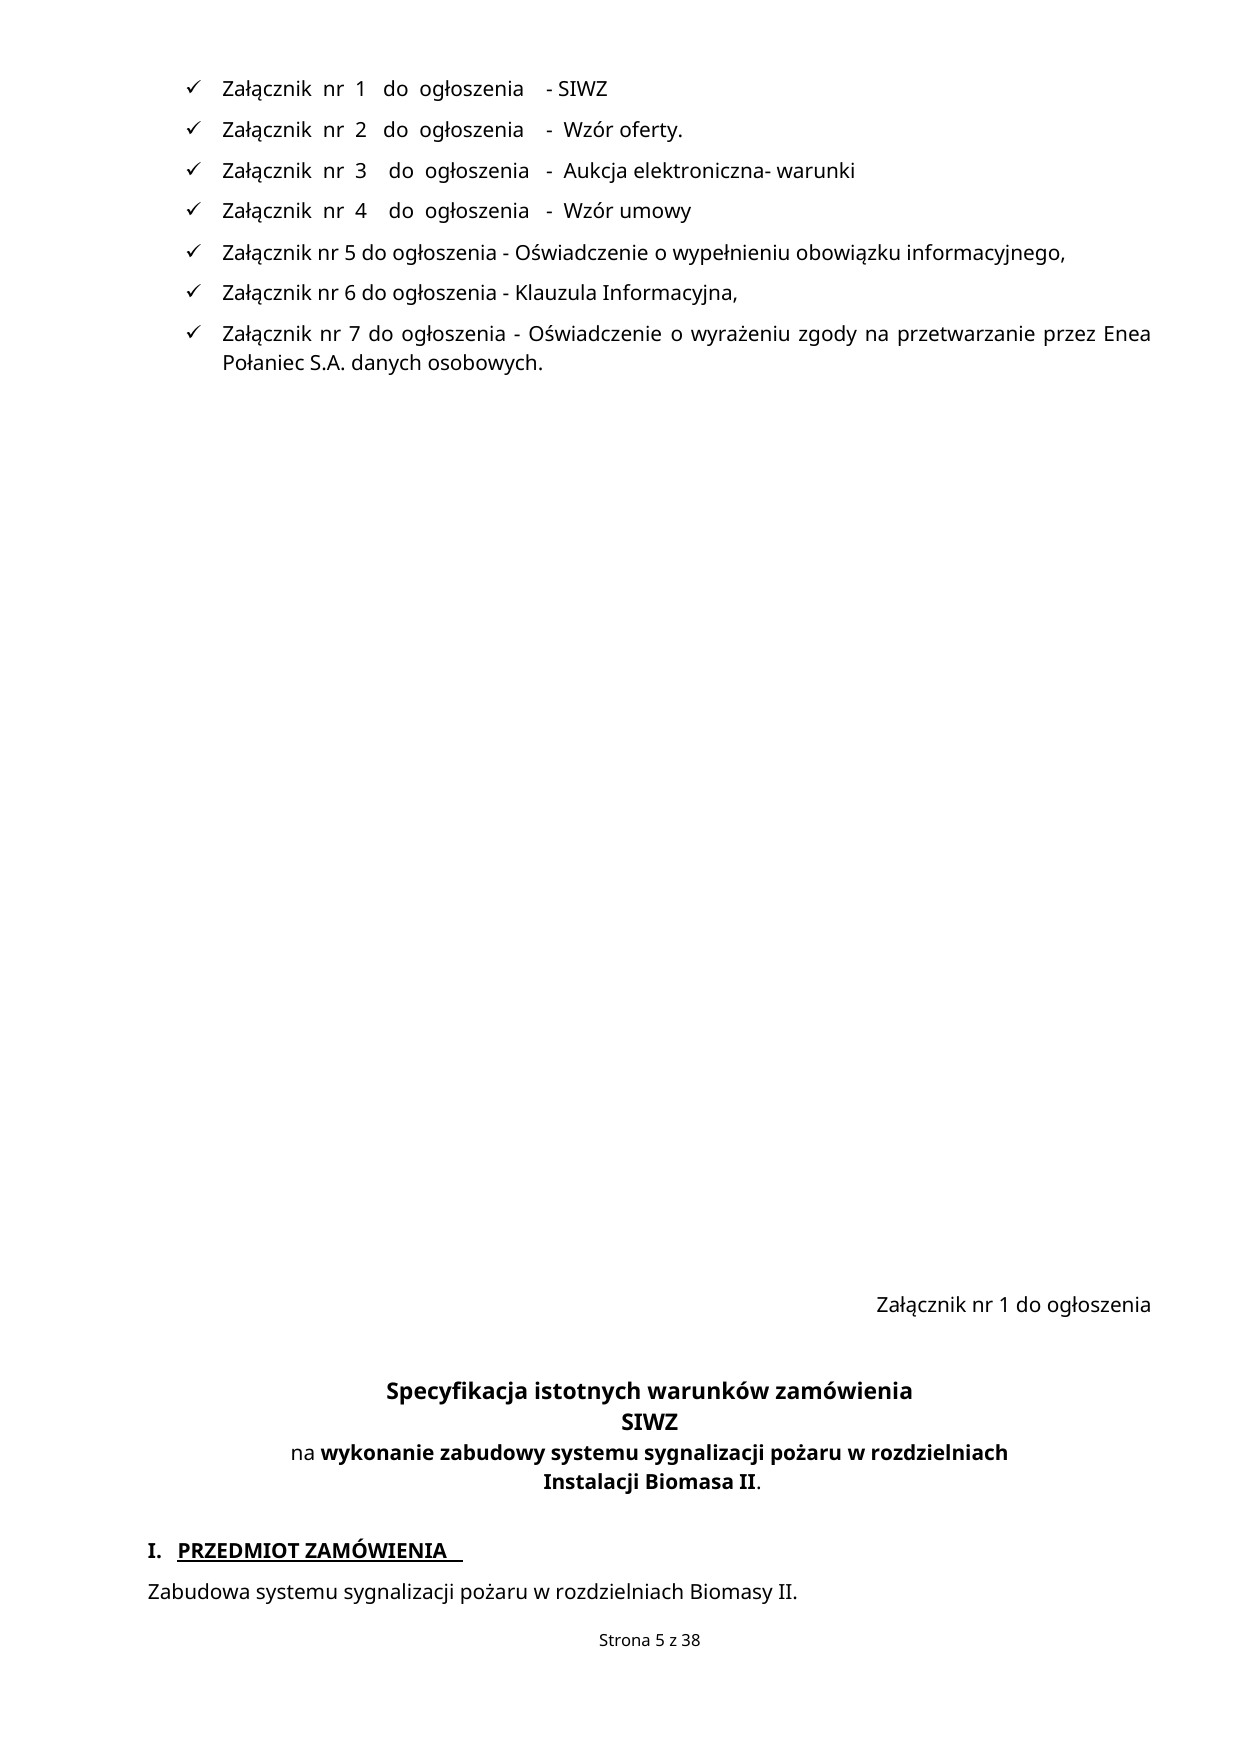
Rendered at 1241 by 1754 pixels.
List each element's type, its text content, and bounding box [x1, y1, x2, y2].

text na wykonanie zabudowy systemu sygnalizacji pożaru w rozdzielniach [148, 1437, 1152, 1466]
list Załącznik nr 3 do ogłoszenia - Aukcja elektroniczna- warunki [185, 156, 1152, 184]
list Załącznik nr 6 do ogłoszenia - Klauzula Informacyjna, [185, 278, 1152, 307]
list PRZEDMIOT ZAMÓWIENIA [148, 1536, 1152, 1564]
list Załącznik nr 2 do ogłoszenia - Wzór oferty. [185, 115, 1152, 143]
text Specyfikacja istotnych warunków zamówienia [148, 1375, 1152, 1406]
text SIWZ [148, 1406, 1152, 1437]
text Zabudowa systemu sygnalizacji pożaru w rozdzielniach Biomasy II. [148, 1577, 1152, 1605]
text Instalacji Biomasa II. [148, 1466, 1152, 1496]
list Załącznik nr 7 do ogłoszenia - Oświadczenie o wyrażeniu zgody na przetwarzanie przez Enea Połaniec S.A. danych osobowych. [185, 319, 1152, 376]
list Załącznik nr 5 do ogłoszenia - Oświadczenie o wypełnieniu obowiązku informacyjnego, [185, 238, 1152, 266]
list Załącznik nr 1 do ogłoszenia - SIWZ [185, 74, 1152, 102]
list Załącznik nr 4 do ogłoszenia - Wzór umowy [185, 197, 1152, 225]
text Załącznik nr 1 do ogłoszenia [148, 1290, 1152, 1318]
